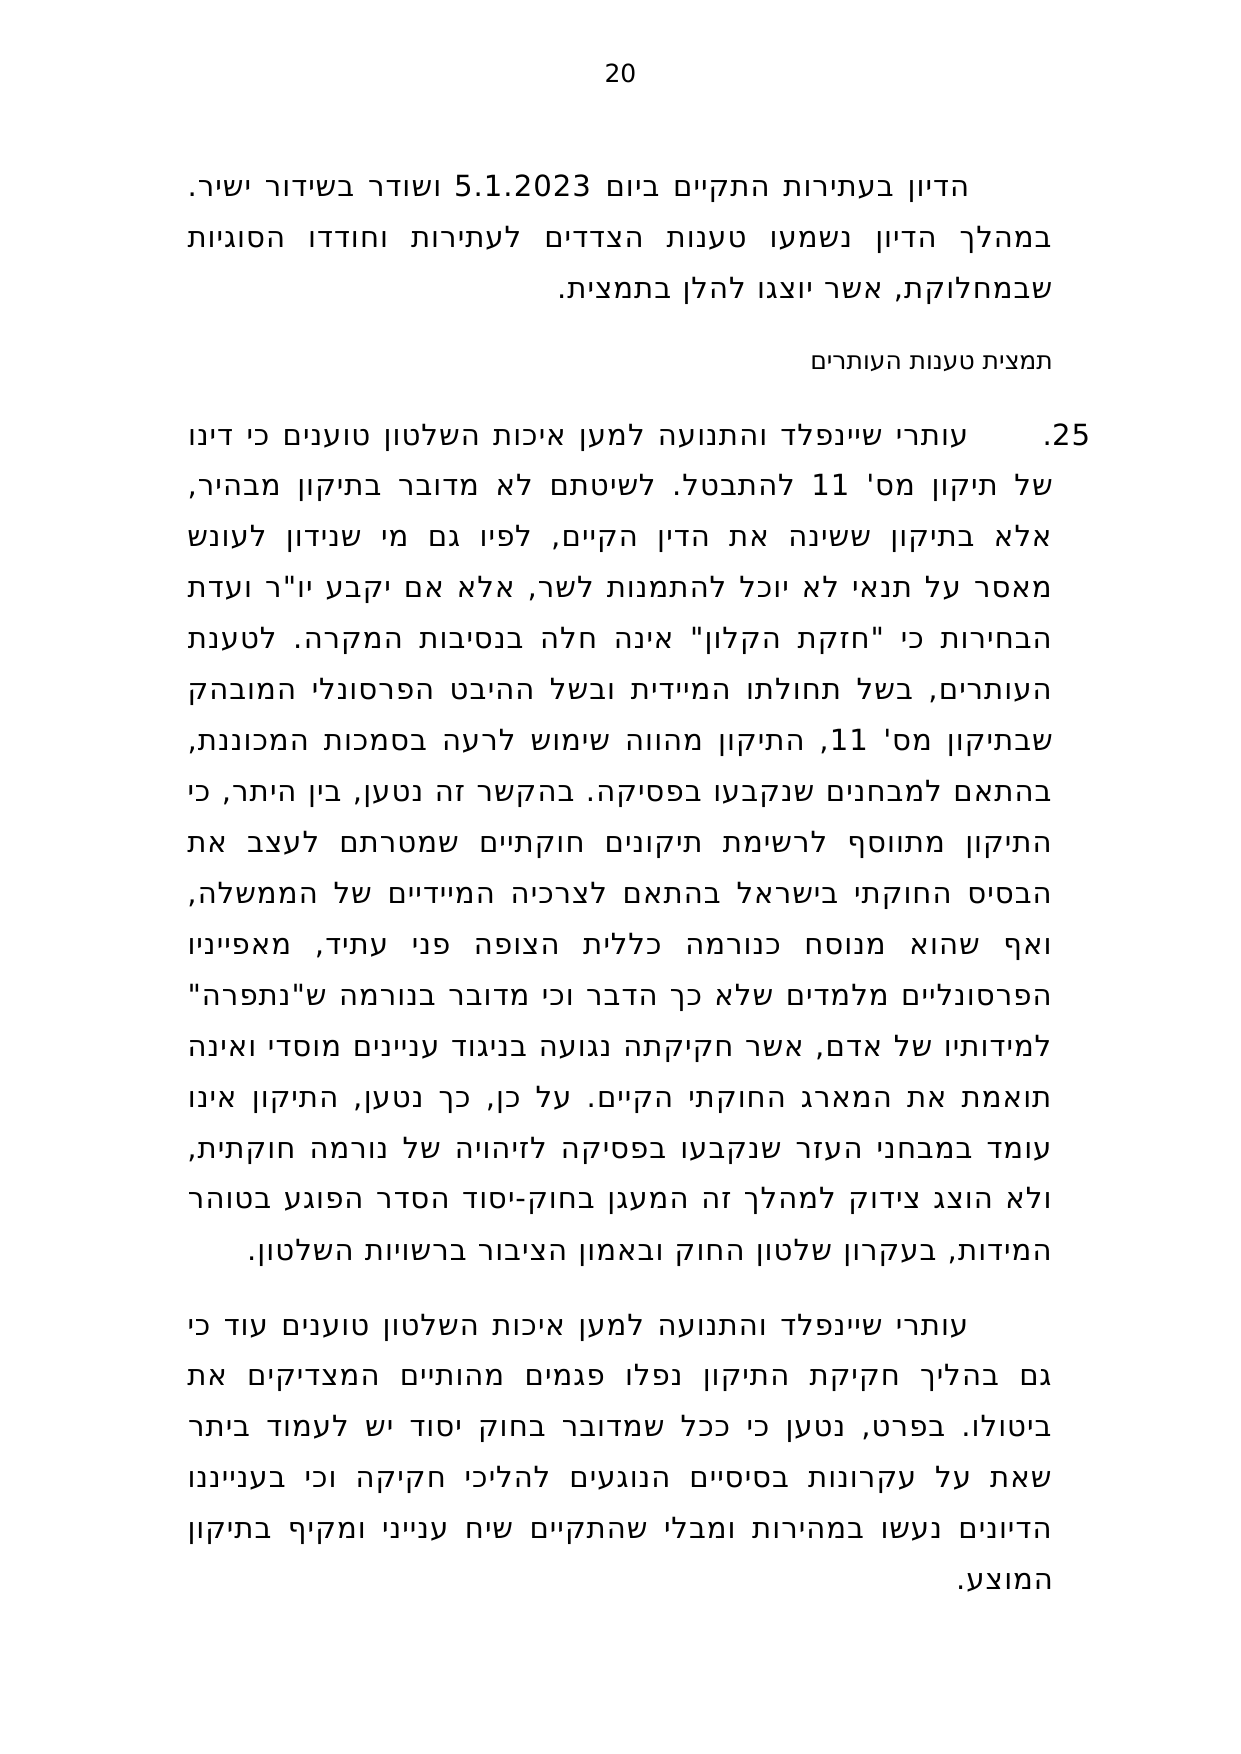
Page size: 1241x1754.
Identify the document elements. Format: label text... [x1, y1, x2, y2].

text תמצית טענות העותרים [187, 346, 1053, 375]
list עותרי שיינפלד והתנועה למען איכות השלטון טוענים עוד כי גם בהליך חקיקת התיקון נפלו פגמים מהותיים המצדיקים את ביטולו. בפרט, נטען כי ככל שמדובר בחוק יסוד יש לעמוד ביתר שאת על עקרונות בסיסיים הנוגעים להליכי חקיקה וכי בענייננו הדיונים נעשו במהירות ומבלי שהתקיים שיח ענייני ומקיף בתיקון המוצע. [187, 1308, 1053, 1596]
text עותרי שיינפלד והתנועה למען איכות השלטון טוענים כי דינו של תיקון מס' 11 להתבטל. לשיטתם לא מדובר בתיקון מבהיר, אלא בתיקון ששינה את הדין הקיים, לפיו גם מי שנידון לעונש מאסר על תנאי לא יוכל להתמנות לשר, אלא אם יקבע יו"ר ועדת הבחירות כי "חזקת הקלון" אינה חלה בנסיבות המקרה. לטענת העותרים, בשל תחולתו המיידית ובשל ההיבט הפרסונלי המובהק שבתיקון מס' 11, התיקון מהווה שימוש לרעה בסמכות המכוננת, בהתאם למבחנים שנקבעו בפסיקה. בהקשר זה נטען, בין היתר, כי התיקון מתווסף לרשימת תיקונים חוקתיים שמטרתם לעצב את הבסיס החוקתי בישראל בהתאם לצרכיה המיידיים של הממשלה, ואף שהוא מנוסח כנורמה כללית הצופה פני עתיד, מאפייניו הפרסונליים מלמדים שלא כך הדבר וכי מדובר בנורמה ש"נתפרה" למידותיו של אדם, אשר חקיקתה נגועה בניגוד עניינים מוסדי ואינה תואמת את המארג החוקתי הקיים. על כן, כך נטען, התיקון אינו עומד במבחני העזר שנקבעו בפסיקה לזיהויה של נורמה חוקתית, ולא הוצג צידוק למהלך זה המעגן בחוק-יסוד הסדר הפוגע בטוהר המידות, בעקרון שלטון החוק ובאמון הציבור ברשויות השלטון. [187, 418, 1053, 1267]
list הדיון בעתירות התקיים ביום 5.1.2023 ושודר בשידור ישיר. במהלך הדיון נשמעו טענות הצדדים לעתירות וחודדו הסוגיות שבמחלוקת, אשר יוצגו להלן בתמצית. [187, 169, 1053, 305]
